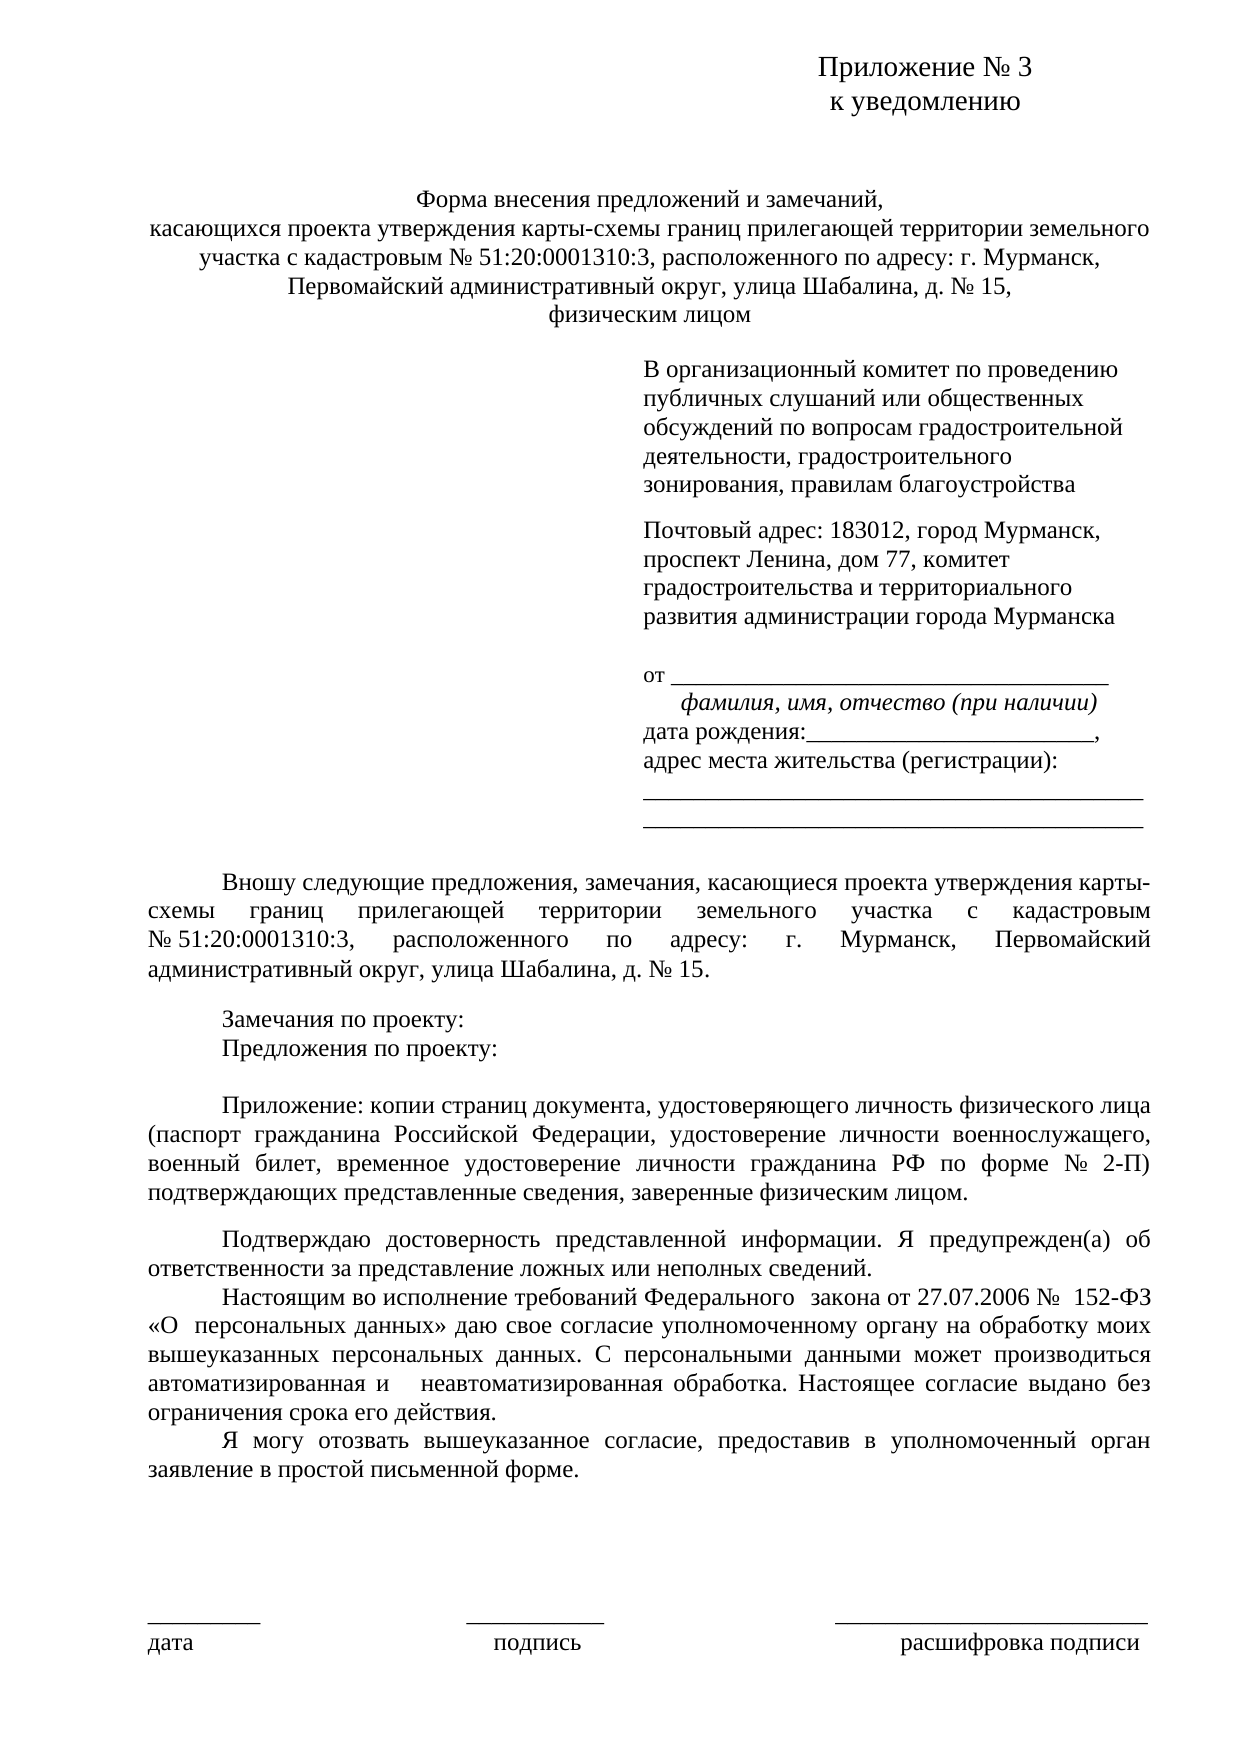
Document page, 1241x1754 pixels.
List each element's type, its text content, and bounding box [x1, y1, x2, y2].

text Я могу отозвать вышеуказанное согласие, предоставив в уполномоченный орган заявление в простой письменной форме. [148, 1425, 1152, 1483]
text _________ ___________ _________________________ дата подпись расшифровка подписи [148, 1598, 1152, 1655]
text Замечания по проекту: [148, 1004, 1152, 1033]
text Настоящим во исполнение требований Федерального закона от 27.07.2006 № 152-ФЗ «О персональных данных» даю свое согласие уполномоченному органу на обработку моих вышеуказанных персональных данных. С персональными данными может производиться автоматизированная и неавтоматизированная обработка. Настоящее согласие выдано без ограничения срока его действия. [148, 1282, 1152, 1425]
text физическим лицом [148, 299, 1152, 328]
text Форма внесения предложений и замечаний, [148, 184, 1152, 213]
text Предложения по проекту: [148, 1033, 1152, 1062]
text Вношу следующие предложения, замечания, касающиеся проекта утверждения карты-схемы границ прилегающей территории земельного участка с кадастровым № 51:20:0001310:3, расположенного по адресу: г. Мурманск, Первомайский административный округ, улица Шабалина, д. № 15. [148, 867, 1152, 983]
text Приложение: копии страниц документа, удостоверяющего личность физического лица (паспорт гражданина Российской Федерации, удостоверение личности военнослужащего, военный билет, временное удостоверение личности гражданина РФ по форме № 2-П) подтверждающих представленные сведения, заверенные физическим лицом. [148, 1090, 1152, 1205]
text касающихся проекта утверждения карты-схемы границ прилегающей территории земельного участка с кадастровым № 51:20:0001310:3, расположенного по адресу: г. Мурманск, Первомайский административный округ, улица Шабалина, д. № 15, [148, 213, 1152, 299]
text Подтверждаю достоверность представленной информации. Я предупрежден(а) об ответственности за представление ложных или неполных сведений. [148, 1224, 1152, 1282]
